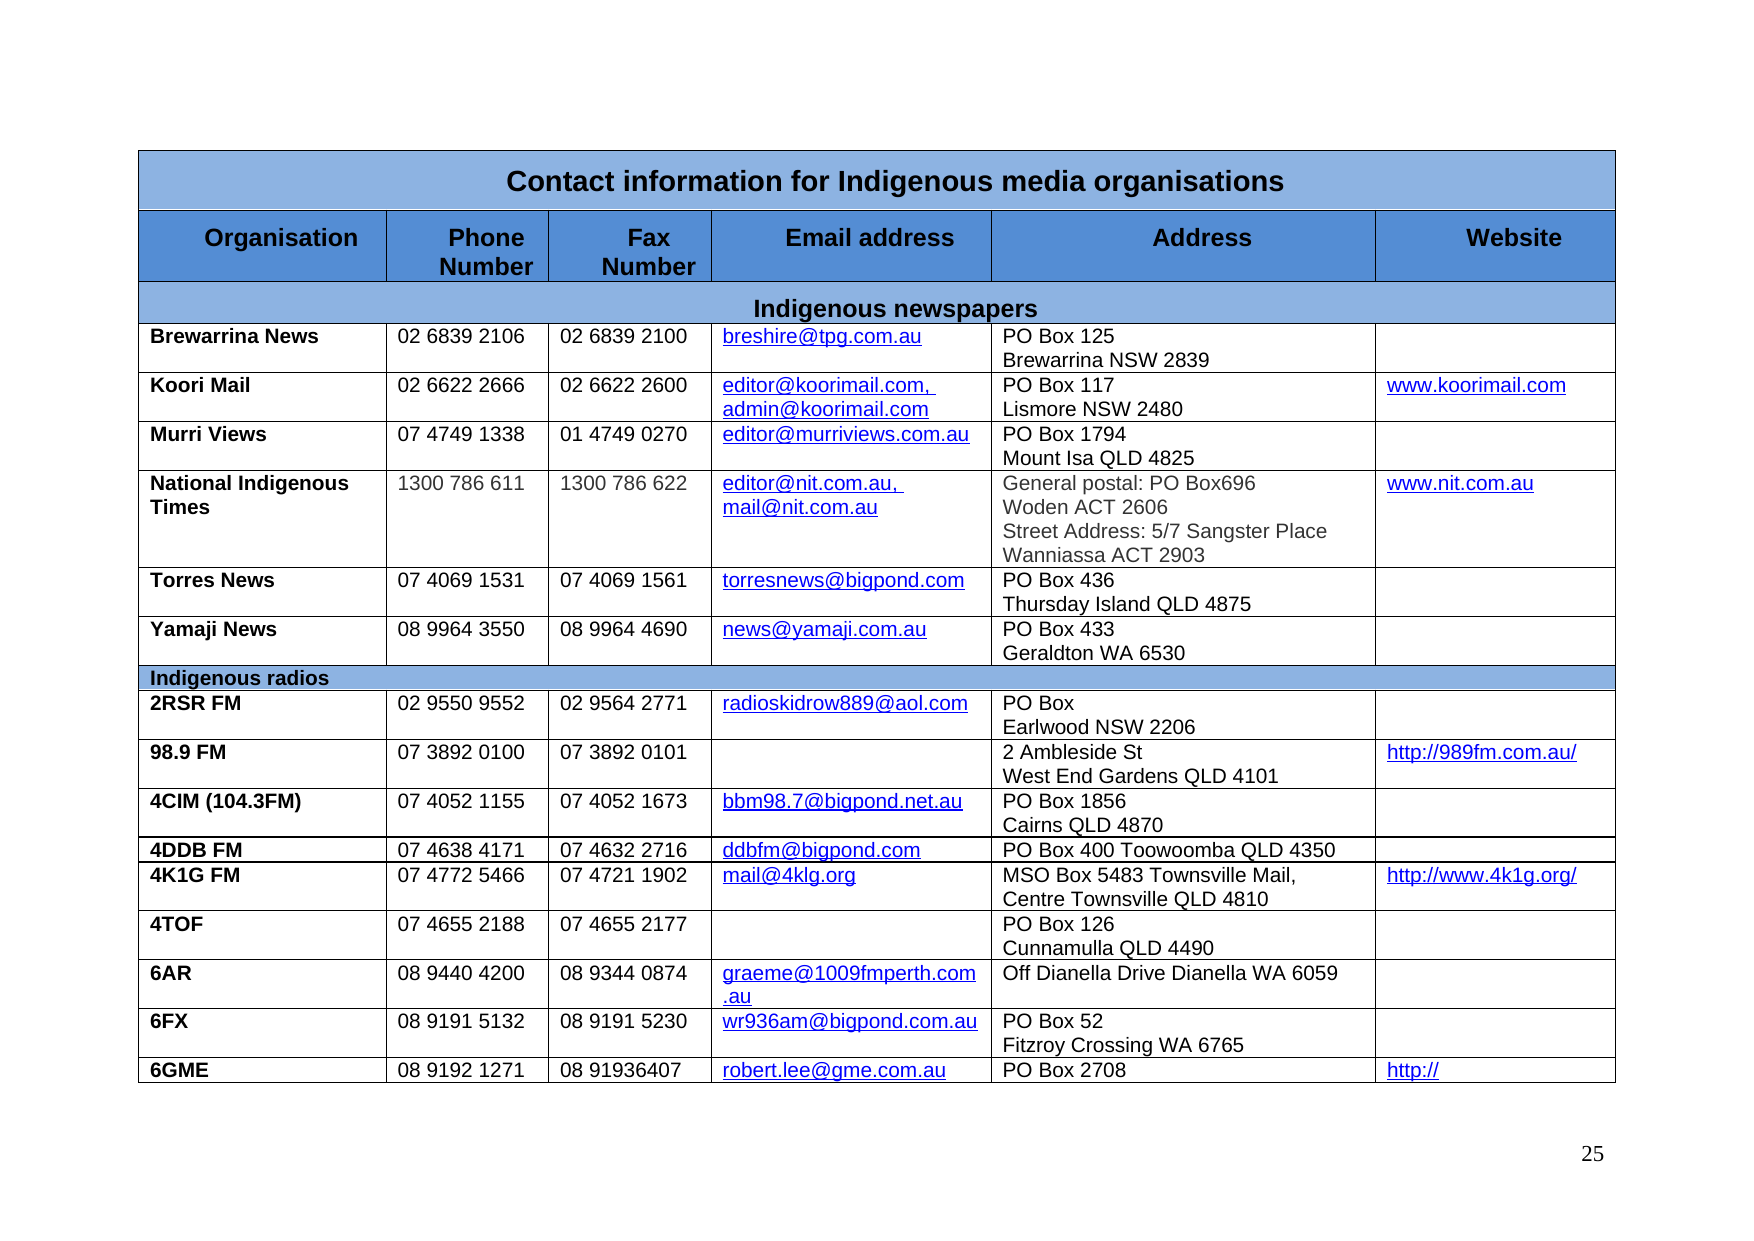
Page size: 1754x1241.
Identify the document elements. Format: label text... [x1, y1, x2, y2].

table_cell 07 3892 0101 [549, 740, 711, 787]
table_cell 07 4052 1155 [387, 789, 548, 836]
table_cell ddbfm@bigpond.com [712, 838, 991, 861]
table_cell PO Box 125 Brewarrina NSW 2839 [992, 324, 1375, 372]
table_cell [1376, 324, 1615, 372]
table_cell mail@4klg.org [712, 863, 991, 910]
table_cell 01 4749 0270 [549, 422, 711, 470]
table_cell National Indigenous Times [139, 471, 386, 567]
table_cell 2RSR FM [139, 691, 386, 738]
table_cell Fax Number [549, 211, 711, 281]
table_cell Off Dianella Drive Dianella WA 6059 [992, 960, 1375, 1008]
table_cell 07 4069 1531 [387, 568, 548, 616]
table_cell 07 4655 2188 [387, 911, 548, 959]
table_cell 08 9191 5132 [387, 1009, 548, 1057]
table_cell 08 9964 4690 [549, 617, 711, 664]
table_cell 02 6622 2666 [387, 373, 548, 421]
table_cell PO Box 1794 Mount Isa QLD 4825 [992, 422, 1375, 470]
table_cell 07 4052 1673 [549, 789, 711, 836]
table_cell 02 6839 2100 [549, 324, 711, 372]
table_cell 08 9964 3550 [387, 617, 548, 664]
table_cell 08 91936407 [549, 1058, 711, 1082]
table_cell Brewarrina News [139, 324, 386, 372]
table_cell bbm98.7@bigpond.net.au [712, 789, 991, 836]
table_cell Email address [712, 211, 991, 281]
table_cell MSO Box 5483 Townsville Mail, Centre Townsville QLD 4810 [992, 863, 1375, 910]
table_cell [1376, 789, 1615, 836]
table_cell [1376, 1009, 1615, 1057]
table_cell Organisation [139, 211, 386, 281]
table_cell [712, 740, 991, 787]
table_cell wr936am@bigpond.com.au [712, 1009, 991, 1057]
table_cell PO Box Earlwood NSW 2206 [992, 691, 1375, 738]
table_cell Website [1376, 211, 1615, 281]
table_cell editor@murriviews.com.au [712, 422, 991, 470]
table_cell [712, 1058, 991, 1082]
table_cell PO Box 117 Lismore NSW 2480 [992, 373, 1375, 421]
table_cell Yamaji News [139, 617, 386, 664]
table_cell 4K1G FM [139, 863, 386, 910]
table_cell Address [992, 211, 1375, 281]
table_cell 08 9191 5230 [549, 1009, 711, 1057]
table_cell 08 9344 0874 [549, 960, 711, 1008]
table_cell Koori Mail [139, 373, 386, 421]
table_cell PO Box 400 Toowoomba QLD 4350 [992, 838, 1375, 861]
table_cell [1376, 568, 1615, 616]
table_cell editor@nit.com.au, mail@nit.com.au [712, 471, 991, 567]
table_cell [992, 1058, 1375, 1082]
table_cell 02 9564 2771 [549, 691, 711, 738]
table_cell www.nit.com.au [1376, 471, 1615, 567]
table_cell 4DDB FM [139, 838, 386, 861]
table_cell [1376, 960, 1615, 1008]
table_cell 02 6622 2600 [549, 373, 711, 421]
table_cell 07 4749 1338 [387, 422, 548, 470]
table_cell radioskidrow889@aol.com [712, 691, 991, 738]
table_cell 4TOF [139, 911, 386, 959]
table_cell 2 Ambleside St West End Gardens QLD 4101 [992, 740, 1375, 787]
table_cell news@yamaji.com.au [712, 617, 991, 664]
table_cell 07 4069 1561 [549, 568, 711, 616]
table_cell PO Box 1856 Cairns QLD 4870 [992, 789, 1375, 836]
table_cell 07 4638 4171 [387, 838, 548, 861]
table_cell 07 4772 5466 [387, 863, 548, 910]
table_cell editor@koorimail.com, admin@koorimail.com [712, 373, 991, 421]
table_cell Murri Views [139, 422, 386, 470]
table_cell 02 9550 9552 [387, 691, 548, 738]
table_cell Indigenous radios [139, 666, 1615, 689]
table_cell 6AR [139, 960, 386, 1008]
table_cell PO Box 126 Cunnamulla QLD 4490 [992, 911, 1375, 959]
table_cell 1300 786 611 [387, 471, 548, 567]
table_cell General postal: PO Box696 Woden ACT 2606 Street Address: 5/7 Sangster Place Wanniassa ACT 2903 [992, 471, 1375, 567]
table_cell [1376, 1058, 1615, 1082]
table_cell [1376, 617, 1615, 664]
table_cell [1376, 838, 1615, 861]
table_cell 1300 786 622 [549, 471, 711, 567]
table_cell [1376, 422, 1615, 470]
table_cell PO Box 433 Geraldton WA 6530 [992, 617, 1375, 664]
table_cell 08 9440 4200 [387, 960, 548, 1008]
table_cell 07 4721 1902 [549, 863, 711, 910]
table_cell 07 4655 2177 [549, 911, 711, 959]
table_cell Torres News [139, 568, 386, 616]
table_cell graeme@1009fmperth.com.au [712, 960, 991, 1008]
table_cell www.koorimail.com [1376, 373, 1615, 421]
table_cell [1376, 691, 1615, 738]
table_cell [712, 911, 991, 959]
table_cell 6FX [139, 1009, 386, 1057]
table_cell http://www.4k1g.org/ [1376, 863, 1615, 910]
table_cell 98.9 FM [139, 740, 386, 787]
table_cell Phone Number [387, 211, 548, 281]
table_cell PO Box 52 Fitzroy Crossing WA 6765 [992, 1009, 1375, 1057]
table_cell PO Box 436 Thursday Island QLD 4875 [992, 568, 1375, 616]
table_cell 6GME [139, 1058, 386, 1082]
table_cell 07 4632 2716 [549, 838, 711, 861]
table_cell [1376, 911, 1615, 959]
table_cell 08 9192 1271 [387, 1058, 548, 1082]
table_cell 07 3892 0100 [387, 740, 548, 787]
table_header Contact information for Indigenous media organisations [139, 151, 1615, 209]
table_cell Indigenous newspapers [139, 282, 1615, 323]
table_cell 4CIM (104.3FM) [139, 789, 386, 836]
table_cell breshire@tpg.com.au [712, 324, 991, 372]
table_cell 02 6839 2106 [387, 324, 548, 372]
table_cell http://989fm.com.au/ [1376, 740, 1615, 787]
table_cell torresnews@bigpond.com [712, 568, 991, 616]
